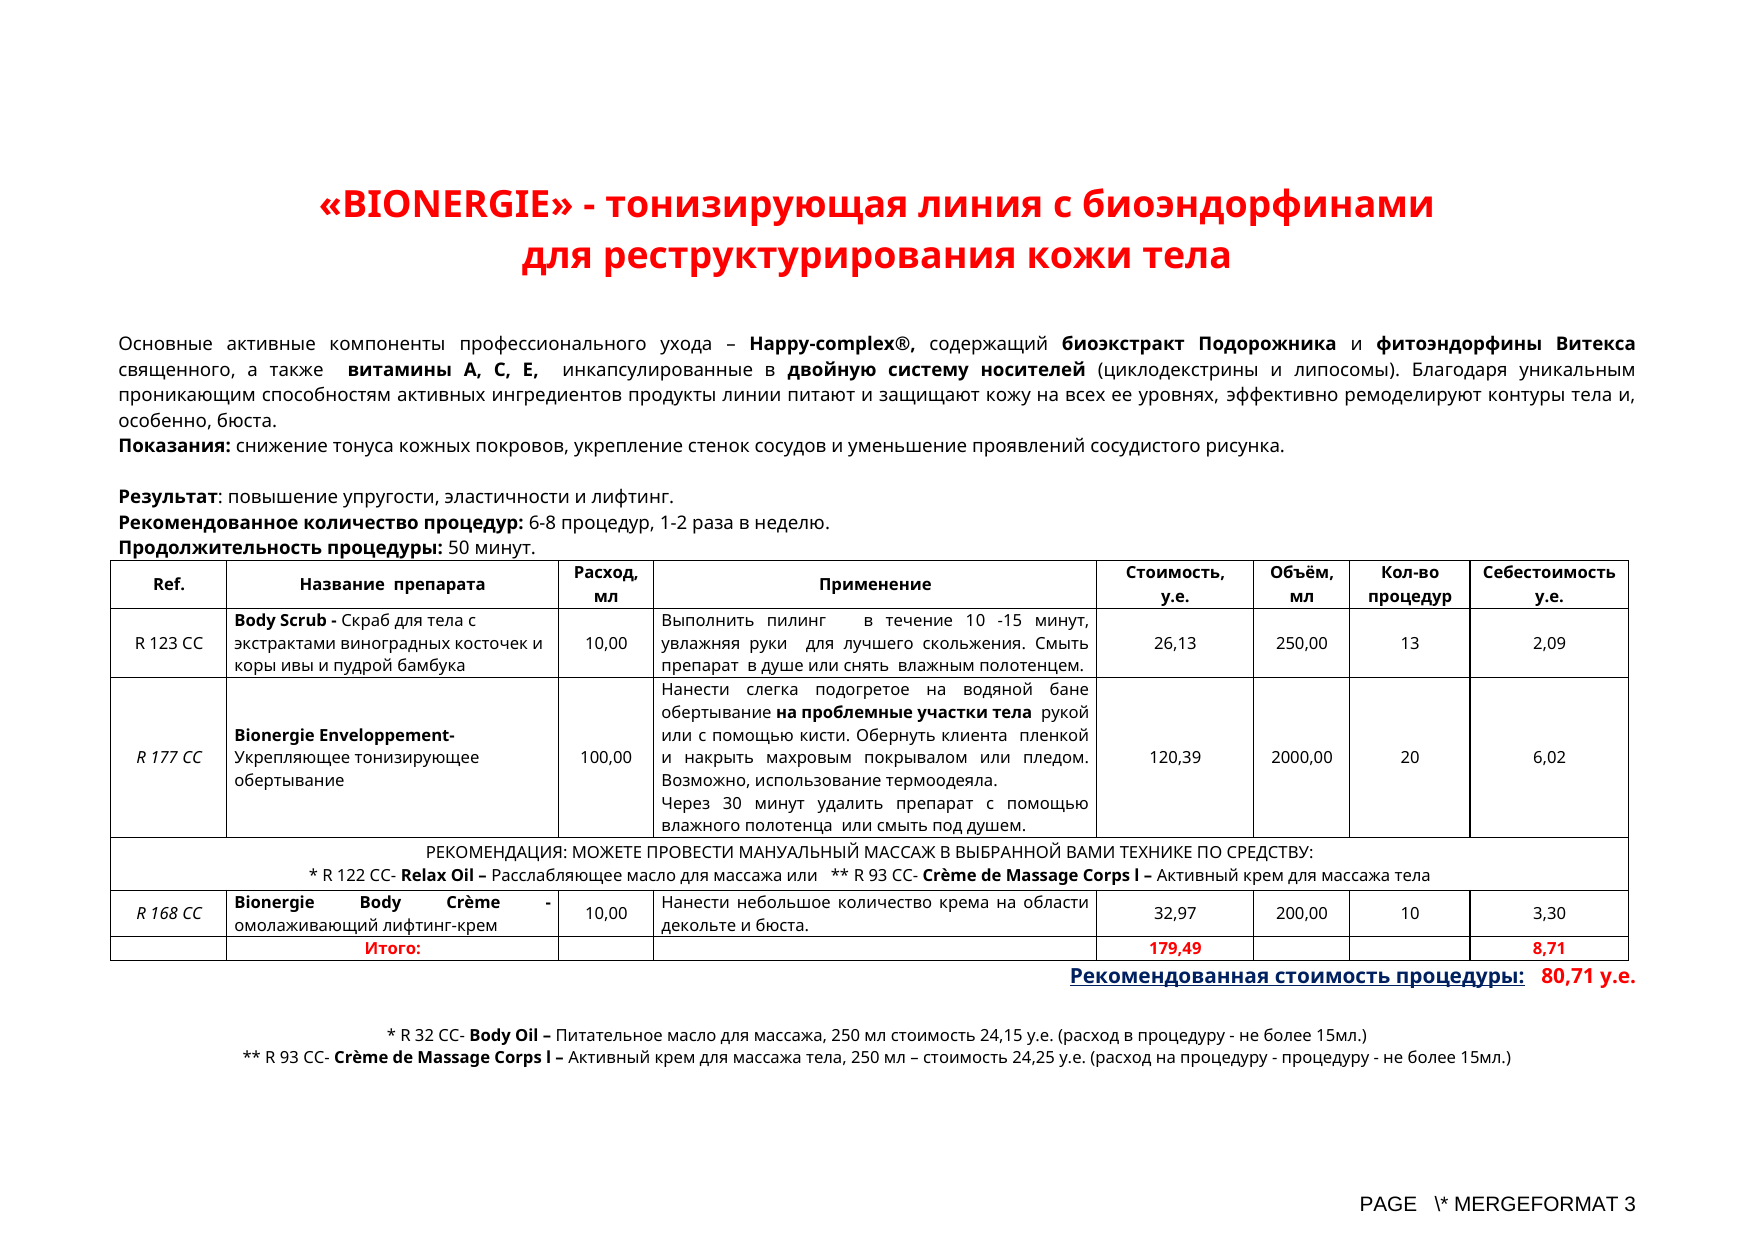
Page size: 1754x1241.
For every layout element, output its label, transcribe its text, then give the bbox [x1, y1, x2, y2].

table_cell R 168 CC [111, 891, 226, 936]
text Рекомендованная стоимость процедуры: 80,71 у.е. [118, 961, 1636, 989]
table_cell у.е. [1097, 584, 1253, 607]
text «BIONERGIE» - тонизирующая линия с биоэндорфинами [118, 177, 1636, 228]
table_cell R 123 CC [111, 609, 226, 677]
table_cell Нанести небольшое количество крема на области декольте и бюста. [654, 891, 1096, 936]
table_cell мл [559, 584, 653, 607]
table_cell [111, 937, 226, 960]
table_cell процедур [1350, 584, 1469, 607]
table_cell 100,00 [559, 678, 653, 837]
table_cell 120,39 [1097, 678, 1253, 837]
table_cell 10 [1350, 891, 1469, 936]
table_header Расход, [559, 561, 653, 584]
table_cell [1350, 937, 1469, 960]
text * R 32 CC- Body Oil – Питательное масло для массажа, 250 мл стоимость 24,15 у.е. (расход в процедуру - не более 15мл.) [118, 1023, 1636, 1046]
table_cell Нанести слегка подогретое на водяной бане обертывание на проблемные участки тела рукой или с помощью кисти. Обернуть клиента пленкой и накрыть махровым покрывалом или пледом. Возможно, использование термоодеяла. Через 30 минут удалить препарат с помощью влажного полотенца или смыть под душем. [654, 678, 1096, 837]
table_cell 2000,00 [1254, 678, 1349, 837]
table_cell 3,30 [1471, 891, 1628, 936]
table_cell [1254, 937, 1349, 960]
table_cell у.е. [1471, 584, 1628, 607]
table_cell [559, 937, 653, 960]
table_header Кол-во [1350, 561, 1469, 584]
table_header Применение [654, 561, 1096, 607]
table_cell [654, 937, 1096, 960]
table_cell 26,13 [1097, 609, 1253, 677]
table_cell 10,00 [559, 891, 653, 936]
table_cell 20 [1350, 678, 1469, 837]
table_cell 10,00 [559, 609, 653, 677]
text ** R 93 CC- Crème de Massage Corps l – Активный крем для массажа тела, 250 мл – стоимость 24,25 у.е. (расход на процедуру - процедуру - не более 15мл.) [118, 1046, 1636, 1069]
text Основные активные компоненты профессионального ухода – Happy-complex®, содержащий биоэкстракт Подорожника и фитоэндорфины Витекса священного, а также витамины А, С, Е, инкапсулированные в двойную систему носителей (циклодекстрины и липосомы). Благодаря уникальным проникающим способностям активных ингредиентов продукты линии питают и защищают кожу на всех ее уровнях, эффективно ремоделируют контуры тела и, особенно, бюста. [118, 330, 1636, 432]
table_cell Выполнить пилинг в течение 10 -15 минут, увлажняя руки для лучшего скольжения. Смыть препарат в душе или снять влажным полотенцем. [654, 609, 1096, 677]
table_cell 32,97 [1097, 891, 1253, 936]
table_cell Body Scrub - Скраб для тела с экстрактами виноградных косточек и коры ивы и пудрой бамбука [227, 609, 558, 677]
text Рекомендованное количество процедур: 6-8 процедур, 1-2 раза в неделю. [118, 509, 1636, 534]
table_header Себестоимость [1471, 561, 1628, 584]
table_header Ref. [111, 561, 226, 607]
table_header Стоимость, [1097, 561, 1253, 584]
table_cell R 177 СС [111, 678, 226, 837]
table_cell Bionergie Enveloppement- Укрепляющее тонизирующее обертывание [227, 678, 558, 837]
table_cell 179,49 [1097, 937, 1253, 960]
table_cell РЕКОМЕНДАЦИЯ: МОЖЕТЕ ПРОВЕСТИ МАНУАЛЬНЫЙ МАССАЖ В ВЫБРАННОЙ ВАМИ ТЕХНИКЕ ПО СРЕДСТВУ: * R 122 CC- Relax Oil – Расслабляющее масло для массажа или ** R 93 CC- Crème de Massage Corps l – Активный крем для массажа тела [111, 838, 1628, 889]
text Продолжительность процедуры: 50 минут. [118, 534, 1636, 560]
table_cell Итого: [227, 937, 558, 960]
table_cell 2,09 [1471, 609, 1628, 677]
table_cell 200,00 [1254, 891, 1349, 936]
table_cell 6,02 [1471, 678, 1628, 837]
table_header Название препарата [227, 561, 558, 607]
table_cell 13 [1350, 609, 1469, 677]
text Показания: снижение тонуса кожных покровов, укрепление стенок сосудов и уменьшение проявлений сосудистого рисунка. [118, 432, 1636, 458]
text Результат: повышение упругости, эластичности и лифтинг. [118, 483, 1636, 509]
table_cell 250,00 [1254, 609, 1349, 677]
table_header Объём, [1254, 561, 1349, 584]
text для реструктурирования кожи тела [118, 228, 1636, 279]
table_cell Bionergie Body Crème - омолаживающий лифтинг-крем [227, 891, 558, 936]
table_cell мл [1254, 584, 1349, 607]
table_cell 8,71 [1471, 937, 1628, 960]
